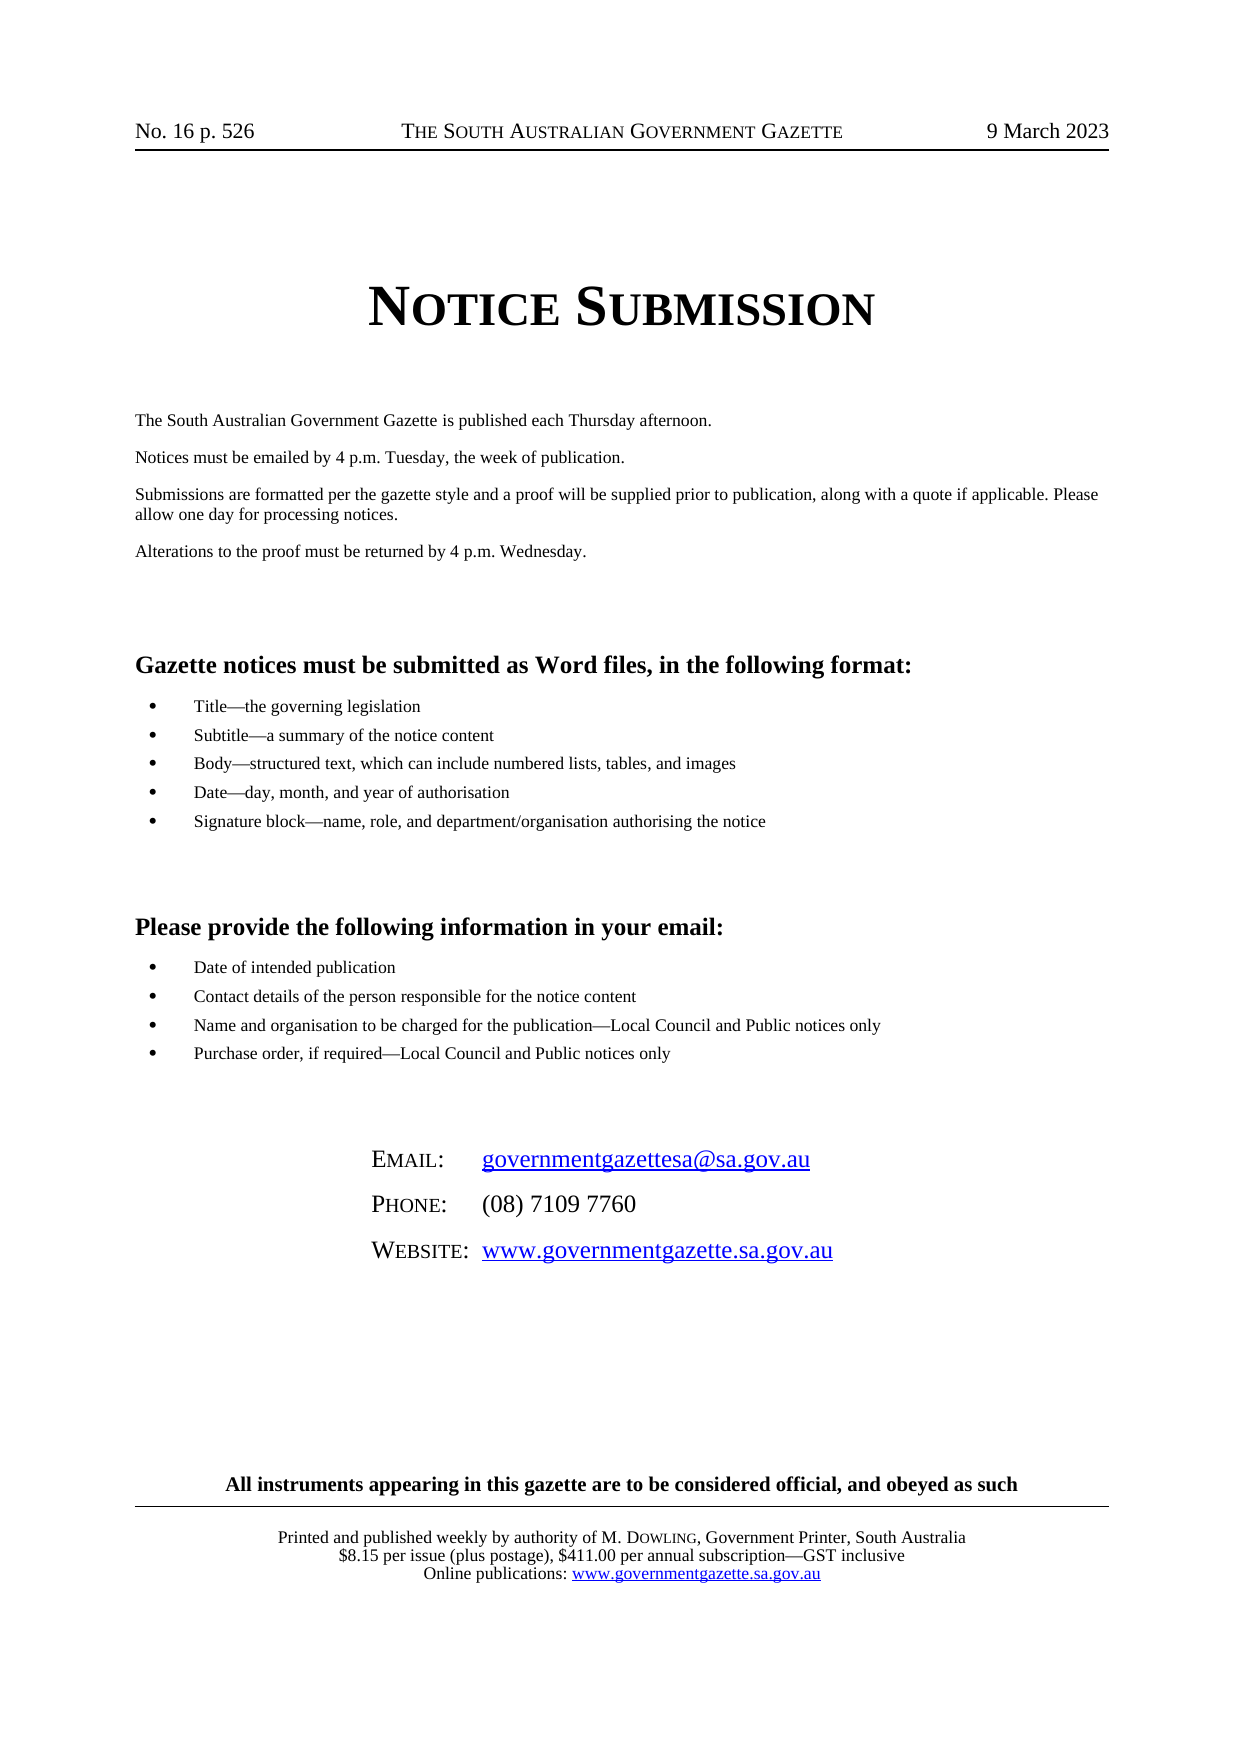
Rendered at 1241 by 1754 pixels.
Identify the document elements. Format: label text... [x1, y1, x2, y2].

text Subtitle—a summary of the notice content [149, 724, 1109, 745]
text Phone: (08) 7109 7760 [371, 1189, 1046, 1218]
text All instruments appearing in this gazette are to be considered official, and obeyed as such [135, 1473, 1109, 1496]
text The South Australian Government Gazette is published each Thursday afternoon. [135, 410, 1109, 430]
text Contact details of the person responsible for the notice content [149, 986, 1109, 1006]
text Please provide the following information in your email: [135, 912, 1109, 940]
text Website: www.governmentgazette.sa.gov.au [371, 1235, 1046, 1264]
text Notice Submission [197, 271, 1047, 338]
text Submissions are formatted per the gazette style and a proof will be supplied prior to publication, along with a quote if applicable. Please allow one day for processing notices. [135, 484, 1109, 524]
text Online publications: www.governmentgazette.sa.gov.au [135, 1565, 1109, 1583]
text Notices must be emailed by 4 p.m. Tuesday, the week of publication. [135, 447, 1109, 467]
text Alterations to the proof must be returned by 4 p.m. Wednesday. [135, 541, 1109, 561]
text Name and organisation to be charged for the publication—Local Council and Public notices only [149, 1014, 1109, 1035]
text $8.15 per issue (plus postage), $411.00 per annual subscription—GST inclusive [135, 1547, 1109, 1565]
text Purchase order, if required—Local Council and Public notices only [149, 1043, 1109, 1064]
text Date—day, month, and year of authorisation [149, 782, 1109, 802]
text Printed and published weekly by authority of M. Dowling, Government Printer, South Australia [135, 1529, 1109, 1547]
text Title—the governing legislation [149, 696, 1109, 716]
text Signature block—name, role, and department/organisation authorising the notice [149, 811, 1109, 831]
text Email: governmentgazettesa@sa.gov.au [371, 1144, 1046, 1173]
text Date of intended publication [149, 957, 1109, 977]
text Gazette notices must be submitted as Word files, in the following format: [135, 650, 1109, 679]
text Body—structured text, which can include numbered lists, tables, and images [149, 753, 1109, 773]
